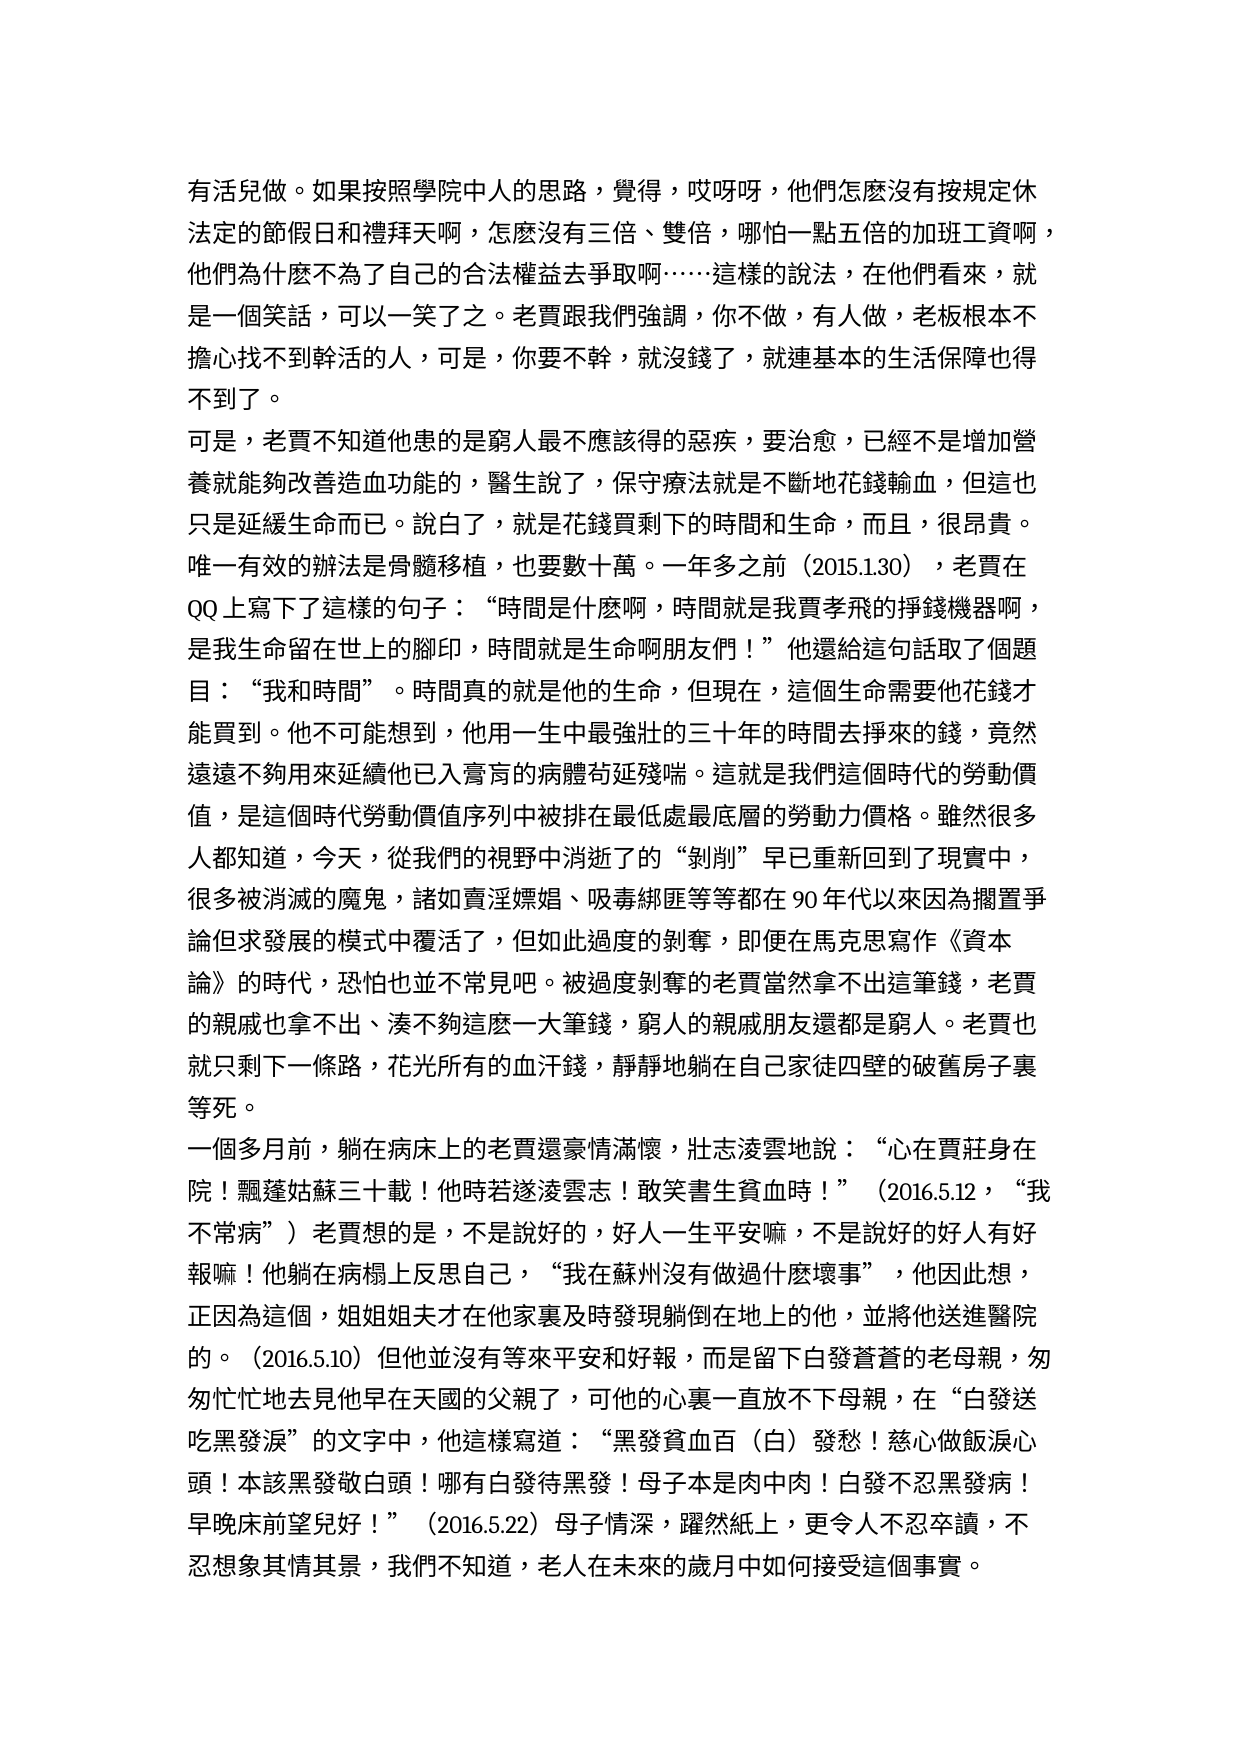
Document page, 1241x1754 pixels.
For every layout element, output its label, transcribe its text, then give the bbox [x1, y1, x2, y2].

text 一個多月前，躺在病床上的老賈還豪情滿懷，壯志淩雲地說：“心在賈莊身在院！飄蓬姑蘇三十載！他時若遂淩雲志！敢笑書生貧血時！”（2016.5.12，“我不常病”）老賈想的是，不是說好的，好人一生平安嘛，不是說好的好人有好報嘛！他躺在病榻上反思自己，“我在蘇州沒有做過什麽壞事”，他因此想，正因為這個，姐姐姐夫才在他家裏及時發現躺倒在地上的他，並將他送進醫院的。（2016.5.10）但他並沒有等來平安和好報，而是留下白發蒼蒼的老母親，匆匆忙忙地去見他早在天國的父親了，可他的心裏一直放不下母親，在“白發送吃黑發淚”的文字中，他這樣寫道：“黑發貧血百（白）發愁！慈心做飯淚心頭！本該黑發敬白頭！哪有白發待黑發！母子本是肉中肉！白發不忍黑發病！早晚床前望兒好！”（2016.5.22）母子情深，躍然紙上，更令人不忍卒讀，不忍想象其情其景，我們不知道，老人在未來的歲月中如何接受這個事實。 [187, 1127, 1053, 1585]
text 可是，老賈不知道他患的是窮人最不應該得的惡疾，要治愈，已經不是增加營養就能夠改善造血功能的，醫生說了，保守療法就是不斷地花錢輸血，但這也只是延緩生命而已。說白了，就是花錢買剩下的時間和生命，而且，很昂貴。唯一有效的辦法是骨髓移植，也要數十萬。一年多之前（2015.1.30），老賈在QQ上寫下了這樣的句子：“時間是什麽啊，時間就是我賈孝飛的掙錢機器啊，是我生命留在世上的腳印，時間就是生命啊朋友們！”他還給這句話取了個題目：“我和時間”。時間真的就是他的生命，但現在，這個生命需要他花錢才能買到。他不可能想到，他用一生中最強壯的三十年的時間去掙來的錢，竟然遠遠不夠用來延續他已入膏肓的病體茍延殘喘。這就是我們這個時代的勞動價值，是這個時代勞動價值序列中被排在最低處最底層的勞動力價格。雖然很多人都知道，今天，從我們的視野中消逝了的“剝削”早已重新回到了現實中，很多被消滅的魔鬼，諸如賣淫嫖娼、吸毒綁匪等等都在90年代以來因為擱置爭論但求發展的模式中覆活了，但如此過度的剝奪，即便在馬克思寫作《資本論》的時代，恐怕也並不常見吧。被過度剝奪的老賈當然拿不出這筆錢，老賈的親戚也拿不出、湊不夠這麽一大筆錢，窮人的親戚朋友還都是窮人。老賈也就只剩下一條路，花光所有的血汗錢，靜靜地躺在自己家徒四壁的破舊房子裏等死。 [187, 419, 1053, 1127]
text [187, 169, 1053, 419]
